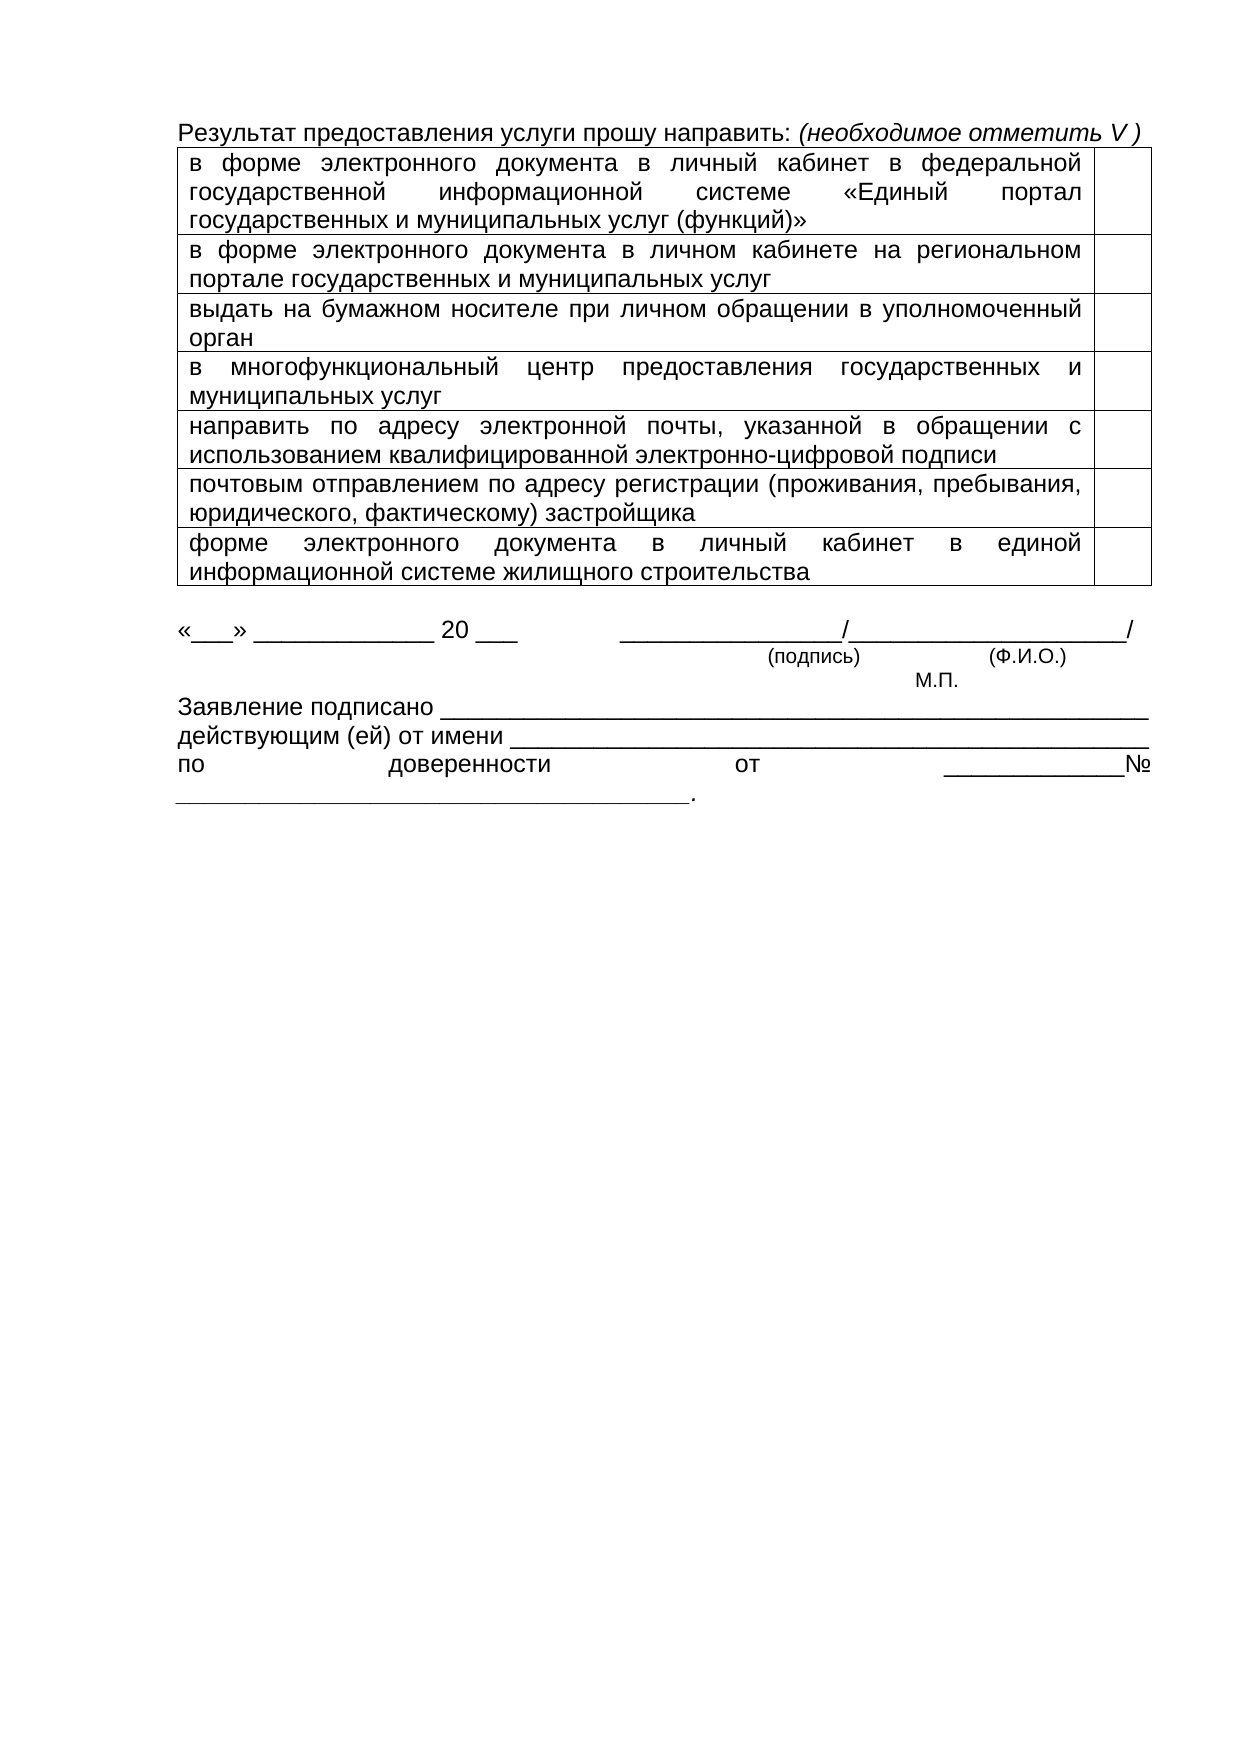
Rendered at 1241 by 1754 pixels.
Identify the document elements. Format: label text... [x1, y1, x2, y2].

table_cell почтовым отправлением по адресу регистрации (проживания, пребывания, юридического, фактическому) застройщика [178, 469, 1094, 527]
text М.П. [177, 668, 1152, 692]
table_header [1095, 148, 1151, 234]
text Результат предоставления услуги прошу направить: (необходимое отметить V ) [177, 118, 1152, 147]
table_cell [1095, 294, 1151, 351]
text действующим (ей) от имени ______________________________________________ [177, 721, 1152, 749]
table_cell [1095, 352, 1151, 410]
table_cell [1095, 528, 1151, 585]
table_cell [1095, 411, 1151, 468]
table_cell форме электронного документа в личный кабинет в единой информационной системе жилищного строительства [178, 528, 1094, 585]
text (подпись) (Ф.И.О.) [177, 644, 1152, 668]
table_cell в многофункциональный центр предоставления государственных и муниципальных услуг [178, 352, 1094, 410]
table_cell [1095, 469, 1151, 527]
table_header в форме электронного документа в личный кабинет в федеральной государственной информационной системе «Единый портал государственных и муниципальных услуг (функций)» [178, 148, 1094, 234]
text «___» _____________ 20 ___ ________________/____________________/ [177, 615, 1152, 644]
text Заявление подписано ___________________________________________________ [177, 692, 1152, 721]
text по доверенности от _____________№ _____________________________________. [177, 749, 1152, 807]
table_cell направить по адресу электронной почты, указанной в обращении с использованием квалифицированной электронно-цифровой подписи [178, 411, 1094, 468]
table_cell в форме электронного документа в личном кабинете на региональном портале государственных и муниципальных услуг [178, 235, 1094, 293]
table_cell [1095, 235, 1151, 293]
table_cell выдать на бумажном носителе при личном обращении в уполномоченный орган [178, 294, 1094, 351]
